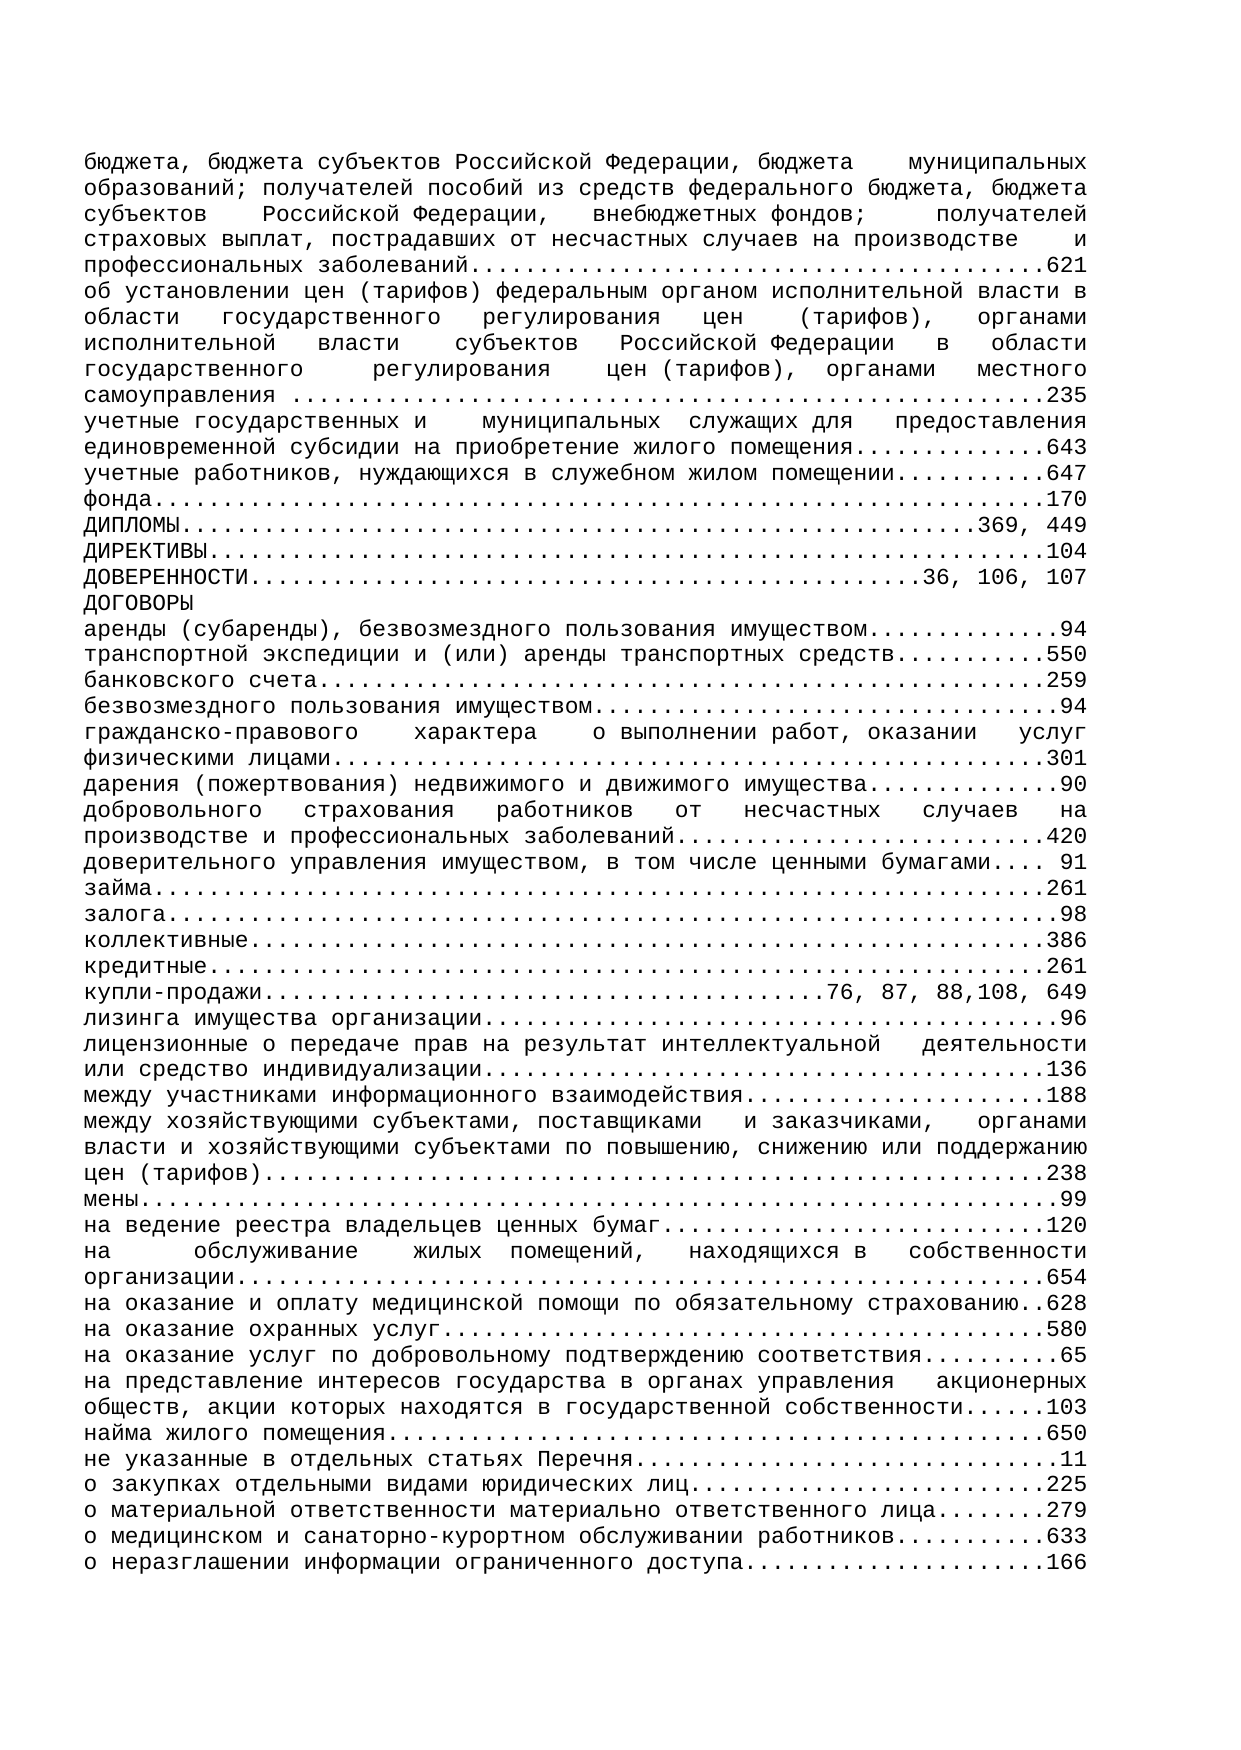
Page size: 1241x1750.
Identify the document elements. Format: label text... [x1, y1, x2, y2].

text мены...................................................................99 [83, 1187, 1157, 1213]
text государственного регулирования цен (тарифов), органами местного [83, 357, 1157, 383]
text области государственного регулирования цен (тарифов), органами [83, 306, 1157, 332]
text на ведение реестра владельцев ценных бумаг............................120 [83, 1213, 1157, 1239]
text физическими лицами....................................................301 [83, 747, 1157, 772]
text о медицинском и санаторно-курортном обслуживании работников...........633 [83, 1525, 1157, 1551]
text о закупках отдельными видами юридических лиц..........................225 [83, 1473, 1157, 1499]
text кредитные.............................................................261 [83, 954, 1157, 980]
text между участниками информационного взаимодействия......................188 [83, 1084, 1157, 1110]
text лицензионные о передаче прав на результат интеллектуальной деятельности [83, 1032, 1157, 1058]
text коллективные..........................................................386 [83, 928, 1157, 954]
text бюджета, бюджета субъектов Российской Федерации, бюджета муниципальных [83, 150, 1157, 176]
text добровольного страхования работников от несчастных случаев на [83, 798, 1157, 824]
text займа.................................................................261 [83, 876, 1157, 902]
text не указанные в отдельных статьях Перечня...............................11 [83, 1447, 1157, 1473]
text о неразглашении информации ограниченного доступа......................166 [83, 1551, 1157, 1577]
text на оказание услуг по добровольному подтверждению соответствия..........65 [83, 1343, 1157, 1369]
text цен (тарифов).........................................................238 [83, 1162, 1157, 1187]
text о материальной ответственности материально ответственного лица........279 [83, 1499, 1157, 1525]
text ДОВЕРЕННОСТИ.................................................36, 106, 107 [83, 565, 1157, 591]
text власти и хозяйствующими субъектами по повышению, снижению или поддержанию [83, 1136, 1157, 1162]
text найма жилого помещения................................................650 [83, 1421, 1157, 1447]
text единовременной субсидии на приобретение жилого помещения..............643 [83, 435, 1157, 461]
text аренды (субаренды), безвозмездного пользования имуществом..............94 [83, 617, 1157, 643]
text об установлении цен (тарифов) федеральным органом исполнительной власти в [83, 280, 1157, 306]
text ДОГОВОРЫ [83, 591, 1157, 617]
text между хозяйствующими субъектами, поставщиками и заказчиками, органами [83, 1110, 1157, 1136]
text залога.................................................................98 [83, 902, 1157, 928]
text транспортной экспедиции и (или) аренды транспортных средств...........550 [83, 643, 1157, 669]
text доверительного управления имуществом, в том числе ценными бумагами.... 91 [83, 850, 1157, 876]
text на представление интересов государства в органах управления акционерных [83, 1369, 1157, 1395]
text производстве и профессиональных заболеваний...........................420 [83, 824, 1157, 850]
text самоуправления .......................................................235 [83, 383, 1157, 409]
text или средство индивидуализации.........................................136 [83, 1058, 1157, 1084]
text гражданско-правового характера о выполнении работ, оказании услуг [83, 721, 1157, 747]
text на обслуживание жилых помещений, находящихся в собственности [83, 1239, 1157, 1265]
text исполнительной власти субъектов Российской Федерации в области [83, 332, 1157, 357]
text дарения (пожертвования) недвижимого и движимого имущества..............90 [83, 772, 1157, 798]
text купли-продажи.........................................76, 87, 88,108, 649 [83, 980, 1157, 1006]
text обществ, акции которых находятся в государственной собственности......103 [83, 1395, 1157, 1421]
text фонда.................................................................170 [83, 487, 1157, 513]
text страховых выплат, пострадавших от несчастных случаев на производстве и [83, 228, 1157, 254]
text образований; получателей пособий из средств федерального бюджета, бюджета [83, 176, 1157, 202]
text банковского счета.....................................................259 [83, 669, 1157, 695]
text на оказание и оплату медицинской помощи по обязательному страхованию..628 [83, 1291, 1157, 1317]
text организации...........................................................654 [83, 1265, 1157, 1291]
text ДИРЕКТИВЫ.............................................................104 [83, 539, 1157, 565]
text лизинга имущества организации..........................................96 [83, 1006, 1157, 1032]
text субъектов Российской Федерации, внебюджетных фондов; получателей [83, 202, 1157, 228]
text на оказание охранных услуг............................................580 [83, 1317, 1157, 1343]
text профессиональных заболеваний..........................................621 [83, 254, 1157, 280]
text ДИПЛОМЫ..........................................................369, 449 [83, 513, 1157, 539]
text безвозмездного пользования имуществом..................................94 [83, 695, 1157, 721]
text учетные работников, нуждающихся в служебном жилом помещении...........647 [83, 461, 1157, 487]
text учетные государственных и муниципальных служащих для предоставления [83, 409, 1157, 435]
